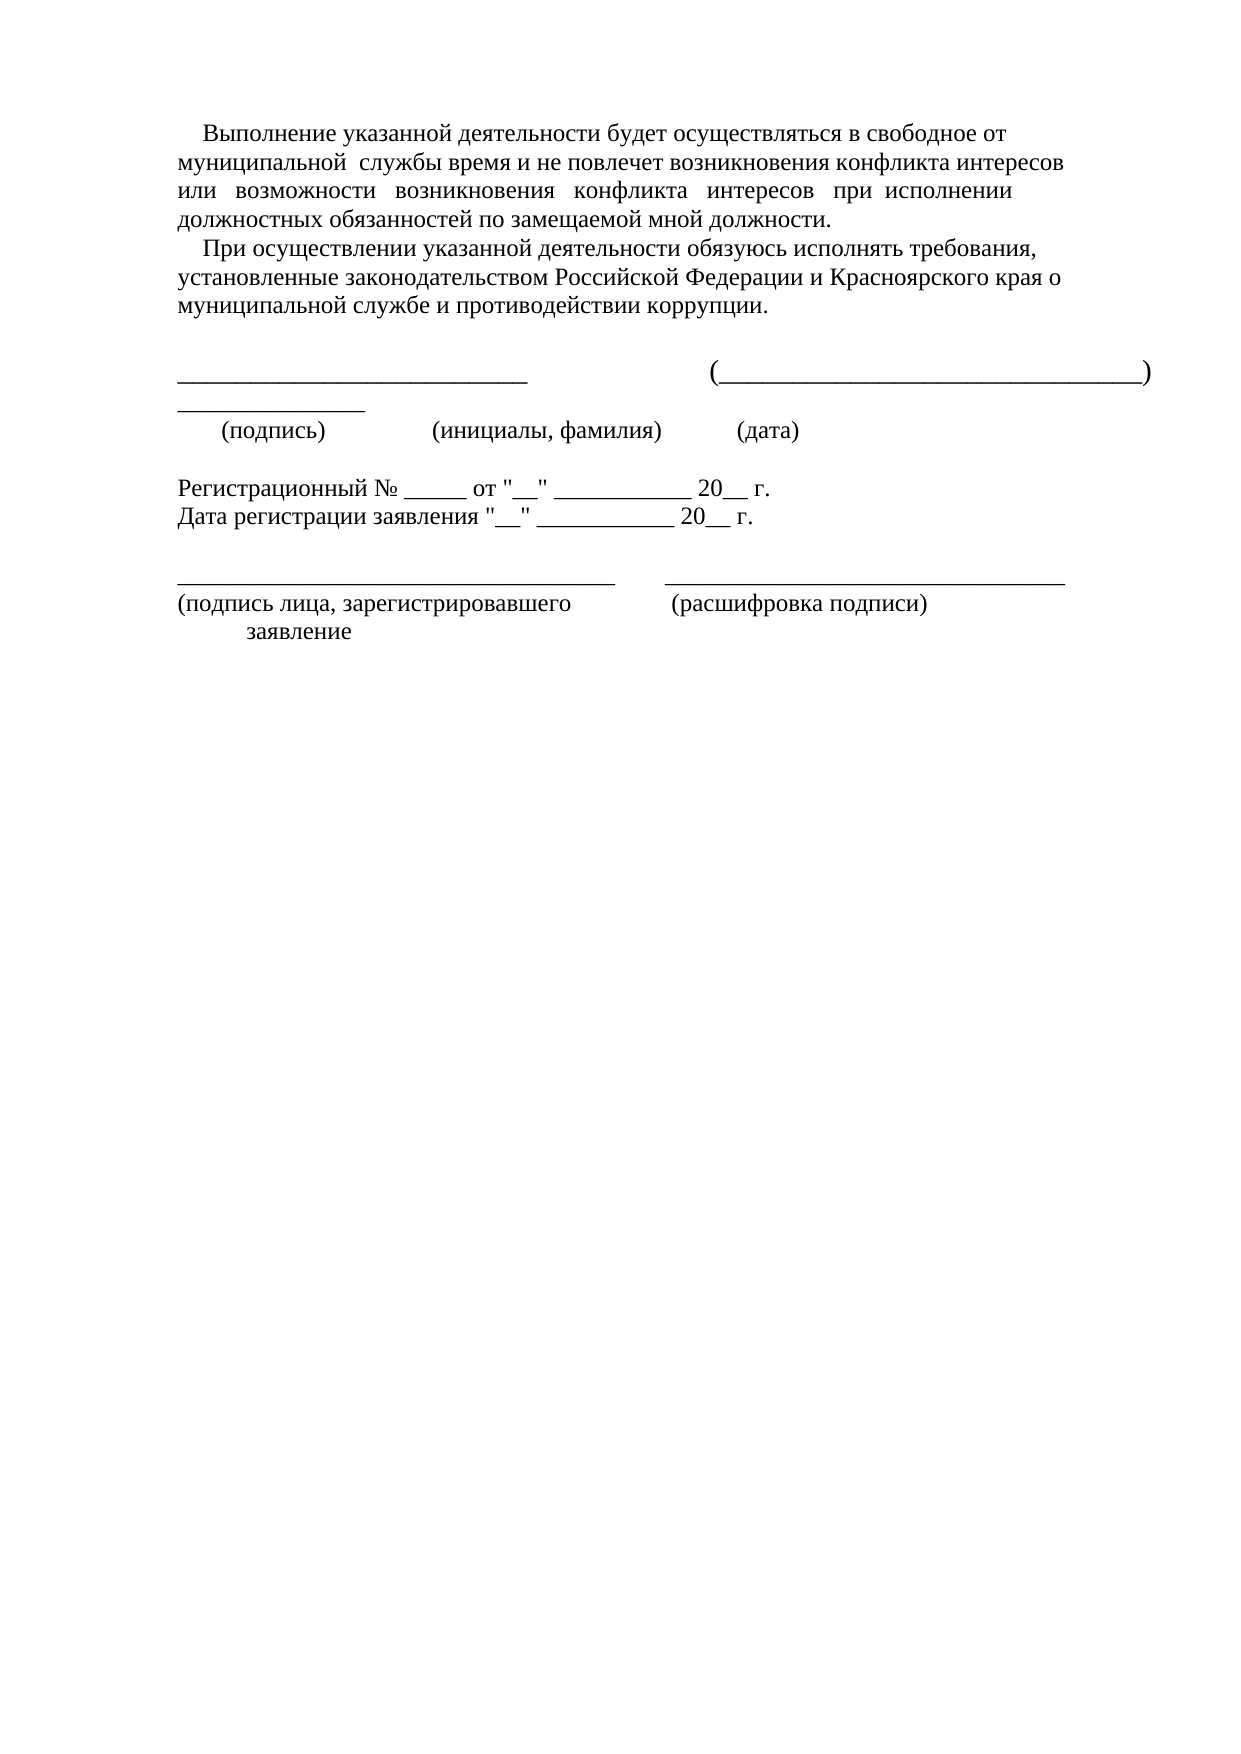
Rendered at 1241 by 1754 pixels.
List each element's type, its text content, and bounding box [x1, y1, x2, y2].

text (подпись) (инициалы, фамилия) (дата) [177, 415, 1152, 444]
text Выполнение указанной деятельности будет осуществляться в свободное от [177, 118, 1152, 147]
text муниципальной службы время и не повлечет возникновения конфликта интересов [177, 147, 1152, 176]
text Регистрационный № _____ от "__" ___________ 20__ г. [177, 473, 1152, 501]
text При осуществлении указанной деятельности обязуюсь исполнять требования, [177, 233, 1152, 262]
text должностных обязанностей по замещаемой мной должности. [177, 204, 1152, 233]
text установленные законодательством Российской Федерации и Красноярского края о [177, 262, 1152, 291]
text заявление [177, 616, 1152, 645]
text Дата регистрации заявления "__" ___________ 20__ г. [177, 501, 1152, 530]
text ________________________ (_____________________________) _______________ [177, 353, 1152, 415]
text муниципальной службе и противодействии коррупции. [177, 291, 1152, 319]
text ___________________________________ ________________________________ [177, 559, 1152, 588]
text или возможности возникновения конфликта интересов при исполнении [177, 176, 1152, 204]
text (подпись лица, зарегистрировавшего (расшифровка подписи) [177, 588, 1152, 616]
